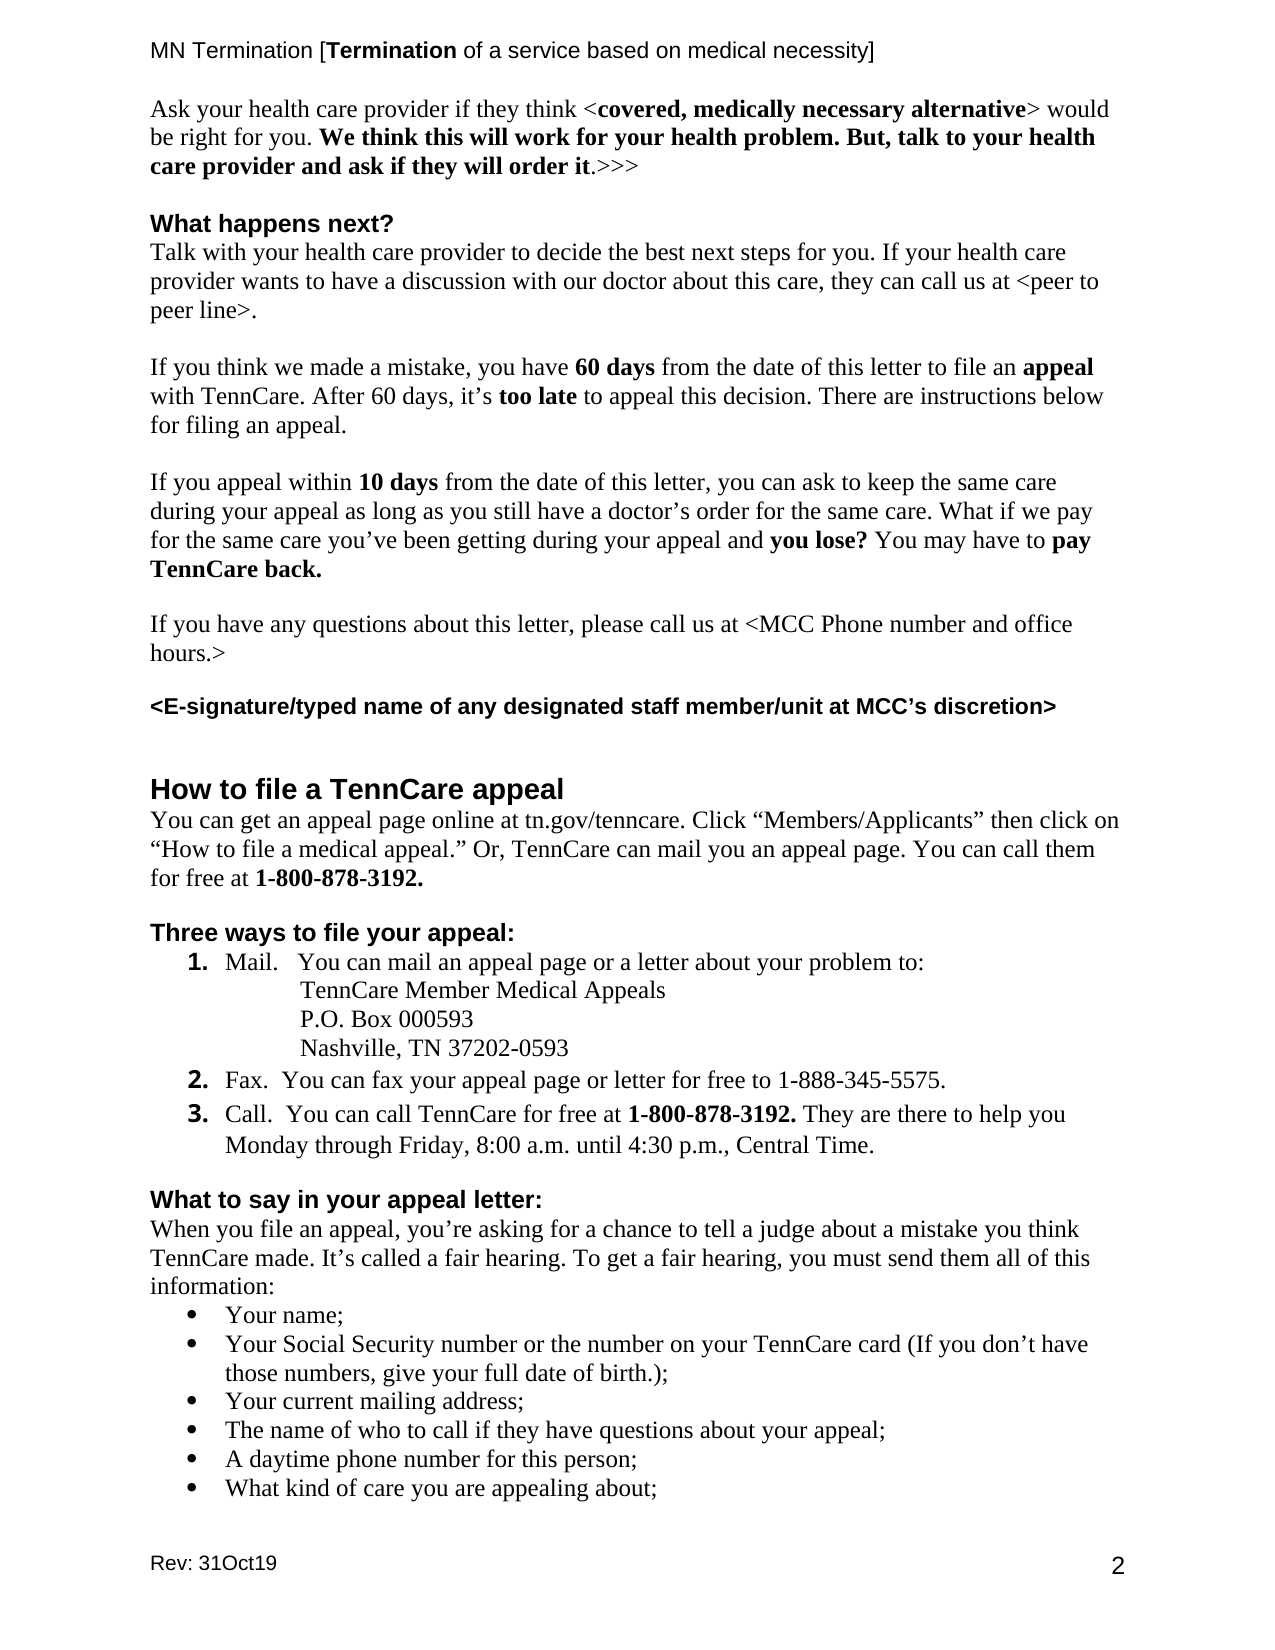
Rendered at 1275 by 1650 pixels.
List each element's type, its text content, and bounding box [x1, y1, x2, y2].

list Call. You can call TennCare for free at 1-800-878-3192. They are there to help you Monday through Friday, 8:00 a.m. until 4:30 p.m., Central Time. [187, 1096, 1125, 1159]
text Nashville, TN 37202-0593 [225, 1033, 1125, 1062]
text <E-signature/typed name of any designated staff member/unit at MCC’s discretion> [150, 693, 1125, 719]
text What happens next? [150, 209, 1125, 237]
text Ask your health care provider if they think <covered, medically necessary alternative> would be right for you. We think this will work for your health problem. But, talk to your health care provider and ask if they will order it.>>> [150, 94, 1125, 180]
text P.O. Box 000593 [225, 1004, 1125, 1033]
list Your current mailing address; [187, 1386, 1125, 1415]
text Talk with your health care provider to decide the best next steps for you. If your health care provider wants to have a discussion with our doctor about this care, they can call us at <peer to peer line>. [150, 237, 1125, 324]
text TennCare Member Medical Appeals [187, 976, 1125, 1004]
list The name of who to call if they have questions about your appeal; [187, 1415, 1125, 1444]
text If you have any questions about this letter, please call us at <MCC Phone number and office hours.> [150, 609, 1125, 666]
text If you think we made a mistake, you have 60 days from the date of this letter to file an appeal with TennCare. After 60 days, it’s too late to appeal this decision. There are instructions below for filing an appeal. [150, 352, 1125, 439]
list Fax. You can fax your appeal page or letter for free to 1-888-345-5575. [187, 1062, 1125, 1096]
text If you appeal within 10 days from the date of this letter, you can ask to keep the same care during your appeal as long as you still have a doctor’s order for the same care. What if we pay for the same care you’ve been getting during your appeal and you lose? You may have to pay TennCare back. [150, 467, 1125, 583]
text How to file a TennCare appeal [150, 772, 1125, 805]
text What to say in your appeal letter: [150, 1185, 1125, 1214]
list What kind of care you are appealing about; [187, 1473, 1125, 1501]
list Mail. You can mail an appeal page or a letter about your problem to: [187, 947, 1125, 976]
text You can get an appeal page online at tn.gov/tenncare. Click “Members/Applicants” then click on “How to file a medical appeal.” Or, TennCare can mail you an appeal page. You can call them for free at 1-800-878-3192. [150, 805, 1125, 892]
list Your name; [187, 1300, 1125, 1329]
list Your Social Security number or the number on your TennCare card (If you don’t have those numbers, give your full date of birth.); [187, 1329, 1125, 1386]
list A daytime phone number for this person; [187, 1444, 1125, 1473]
text When you file an appeal, you’re asking for a chance to tell a judge about a mistake you think TennCare made. It’s called a fair hearing. To get a fair hearing, you must send them all of this information: [150, 1214, 1125, 1300]
text Three ways to file your appeal: [150, 918, 1125, 947]
